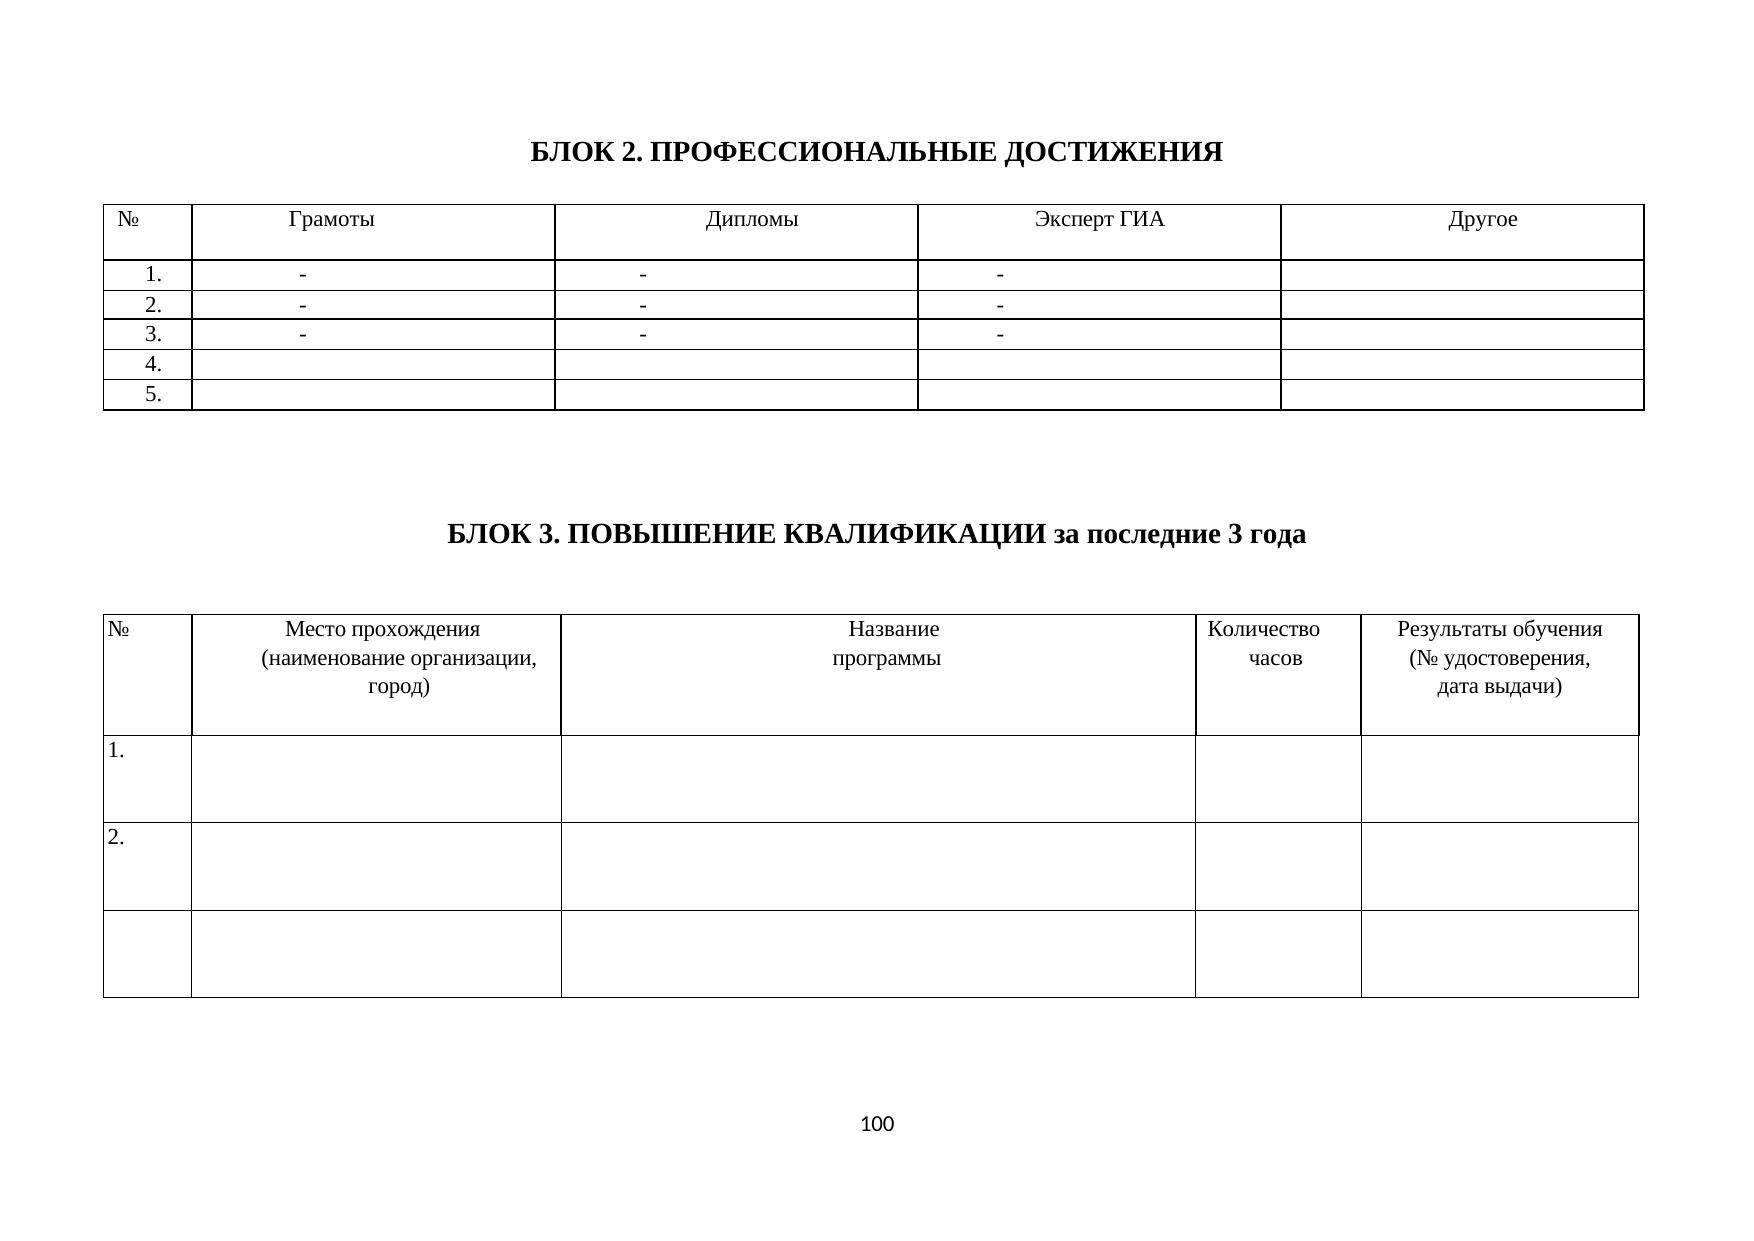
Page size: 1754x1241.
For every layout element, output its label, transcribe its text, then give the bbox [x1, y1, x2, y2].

table_cell - [556, 291, 917, 318]
table_cell [562, 736, 1195, 822]
table_header Название программы [562, 615, 1195, 735]
table_cell 2. [104, 823, 191, 910]
table_header Эксперт ГИА [919, 205, 1280, 259]
table_cell - [919, 291, 1280, 318]
table_cell [1282, 291, 1643, 318]
table_cell [1196, 736, 1361, 822]
table_header № [104, 615, 191, 735]
table_cell [1282, 320, 1643, 348]
table_cell [1282, 261, 1643, 290]
table_cell - [193, 320, 554, 348]
table_cell - [556, 261, 917, 290]
table_cell [1362, 736, 1638, 822]
table_cell [193, 380, 554, 409]
table_cell [1362, 911, 1638, 997]
table_header Количество часов [1197, 615, 1360, 735]
table_cell [556, 350, 917, 379]
table_cell [556, 380, 917, 409]
table_cell [1196, 911, 1361, 997]
table_cell [104, 320, 191, 348]
table_cell [192, 736, 561, 822]
table_cell [1362, 823, 1638, 910]
table_cell - [919, 261, 1280, 290]
text БЛОК 3. ПОВЫШЕНИЕ КВАЛИФИКАЦИИ за последние 3 года [118, 516, 1636, 549]
table_cell [192, 823, 561, 910]
table_cell 1. [104, 736, 191, 822]
table_cell [1196, 823, 1361, 910]
table_cell - [193, 261, 554, 290]
table_header Результаты обучения (№ удостоверения, дата выдачи) [1362, 615, 1638, 735]
table_cell [192, 911, 561, 997]
table_header Место прохождения (наименование организации, город) [193, 615, 560, 735]
table_cell [1282, 350, 1643, 379]
table_cell [104, 911, 191, 997]
table_cell [104, 291, 145, 318]
table_cell [104, 350, 191, 379]
table_header Другое [1282, 205, 1643, 259]
table_cell [104, 380, 191, 409]
table_cell - [556, 320, 917, 348]
table_cell [562, 823, 1195, 910]
table_cell - [919, 320, 1280, 348]
table_cell [919, 380, 1280, 409]
table_header Грамоты [193, 205, 554, 259]
table_cell - [193, 291, 554, 318]
table_cell [562, 911, 1195, 997]
table_cell [193, 350, 554, 379]
table_cell [1282, 380, 1643, 409]
table_cell [919, 350, 1280, 379]
table_header № п/п [104, 205, 191, 259]
text БЛОК 2. ПРОФЕССИОНАЛЬНЫЕ ДОСТИЖЕНИЯ [118, 134, 1636, 168]
table_cell [104, 261, 191, 290]
table_header Дипломы [556, 205, 917, 259]
